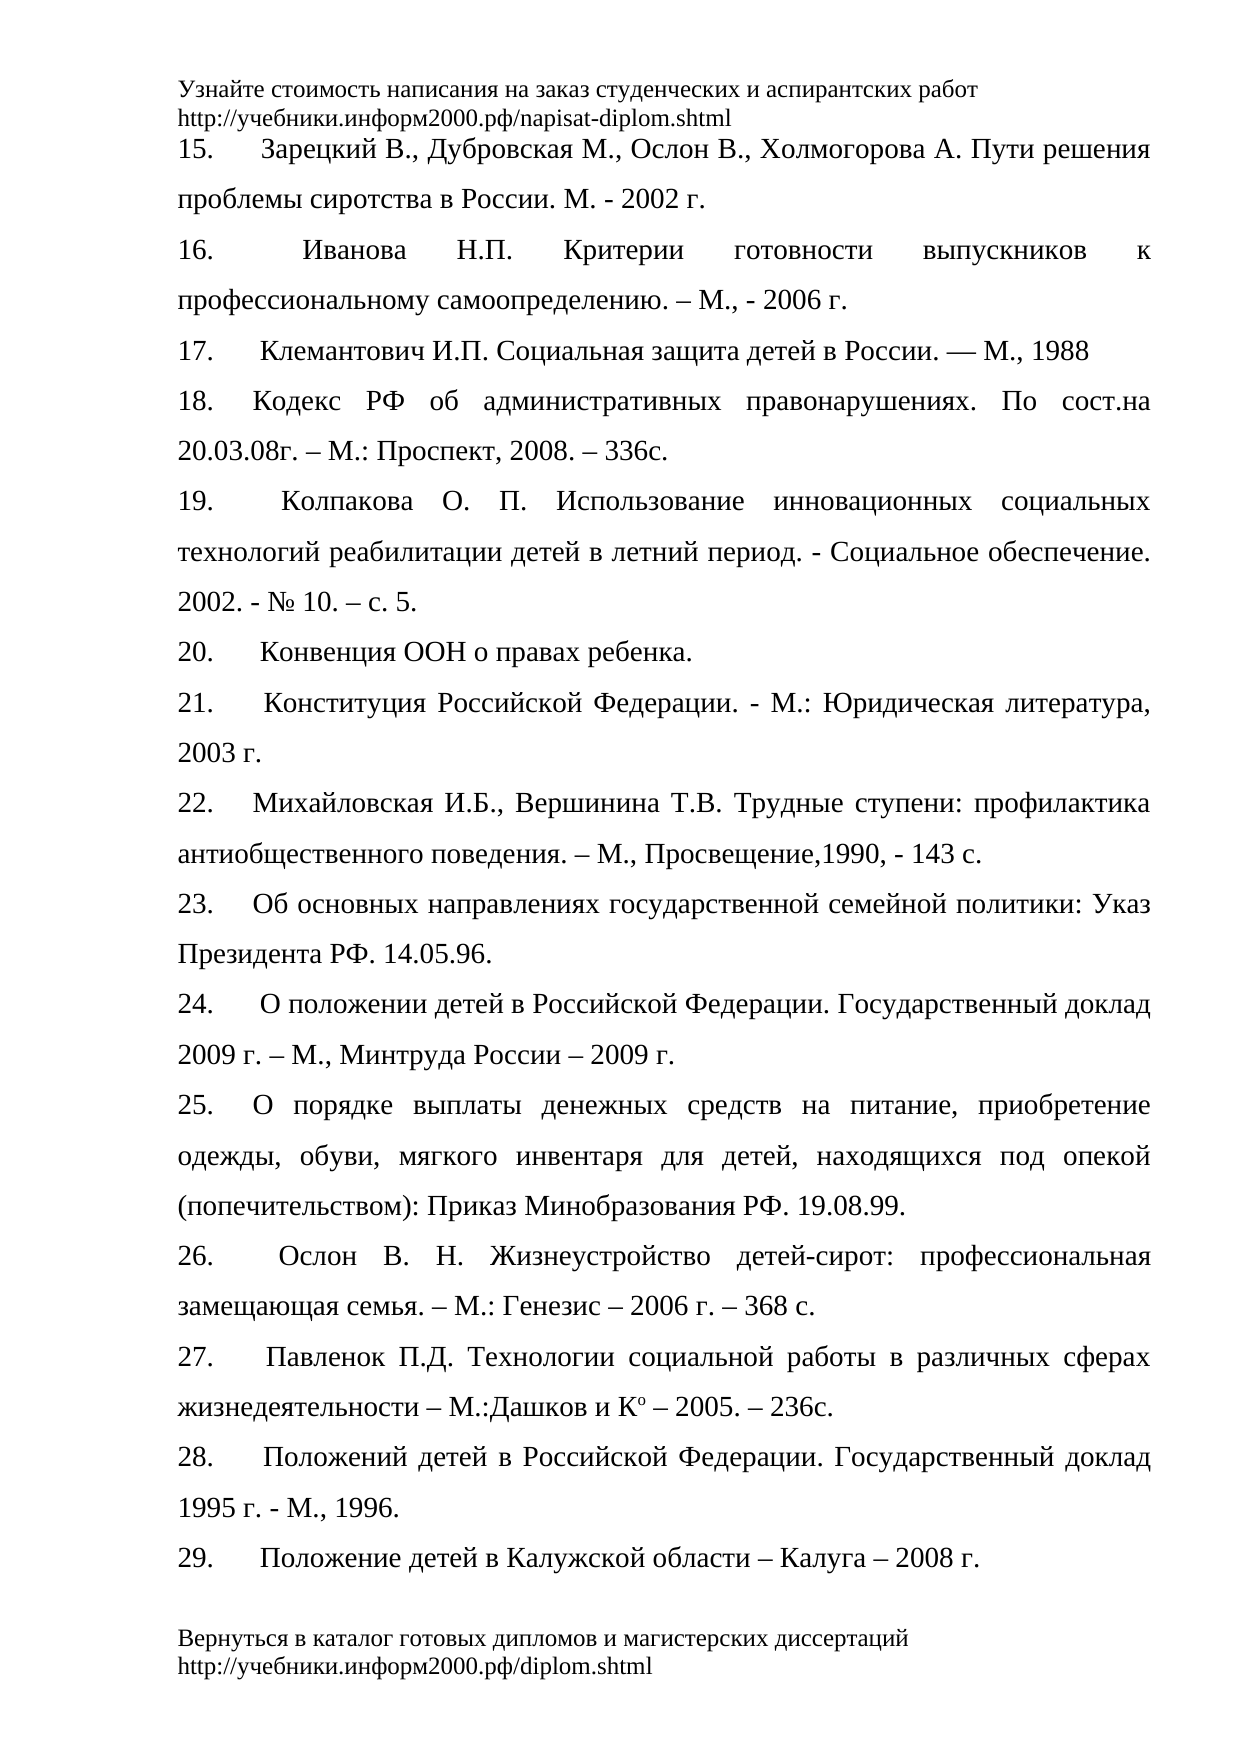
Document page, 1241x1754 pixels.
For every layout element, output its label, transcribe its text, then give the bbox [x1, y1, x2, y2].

list О порядке выплаты денежных средств на питание, приобретение одежды, обуви, мягкого инвентаря для детей, находящихся под опекой (попечительством): Приказ Минобразования РФ. 19.08.99. [177, 1087, 1152, 1221]
list Конституция Российской Федерации. - М.: Юридическая литература, . [177, 685, 1152, 769]
list Кодекс РФ об административных правонарушениях. По сост.на 20.03.08г. – М.: Проспект, 2008. – 336с. [177, 383, 1152, 467]
list Ослон В. Н. Жизнеустройство детей-сирот: профессиональная замещающая семья. – М.: Генезис – . – 368 с. [177, 1238, 1152, 1322]
list Положений детей в Российской Федерации. Государственный доклад . - М., 1996. [177, 1439, 1152, 1523]
list О положении детей в Российской Федерации. Государственный доклад . – М., Минтруда России – . [177, 987, 1152, 1071]
list Михайловская И.Б., Вершинина Т.В. Трудные ступени: профилактика антиобщественного поведения. – М., Просвещение,1990, - 143 с. [177, 785, 1152, 869]
list Клемантович И.П. Социальная защита детей в России. — М., 1988 [177, 333, 1152, 366]
list Конвенция ООН о правах ребенка. [177, 634, 1152, 668]
list Колпакова О. П. Использование инновационных социальных технологий реабилитации детей в летний период. - Социальное обеспечение. 2002. - № 10. – с. 5. [177, 483, 1152, 618]
list Иванова Н.П. Критерии готовности выпускников к профессиональному самоопределению. – М., - . [177, 232, 1152, 316]
list Положение детей в Калужской области – Калуга – . [177, 1540, 1152, 1574]
list Павленок П.Д. Технологии социальной работы в различных сферах жизнедеятельности – М.:Дашков и Ко – 2005. – 236с. [177, 1339, 1152, 1423]
list Об основных направлениях государственной семейной политики: Указ Президента РФ. 14.05.96. [177, 886, 1152, 970]
list Зарецкий В., Дубровская М., Ослон В., Холмогорова А. Пути решения проблемы сиротства в России. М. - . [177, 131, 1152, 215]
